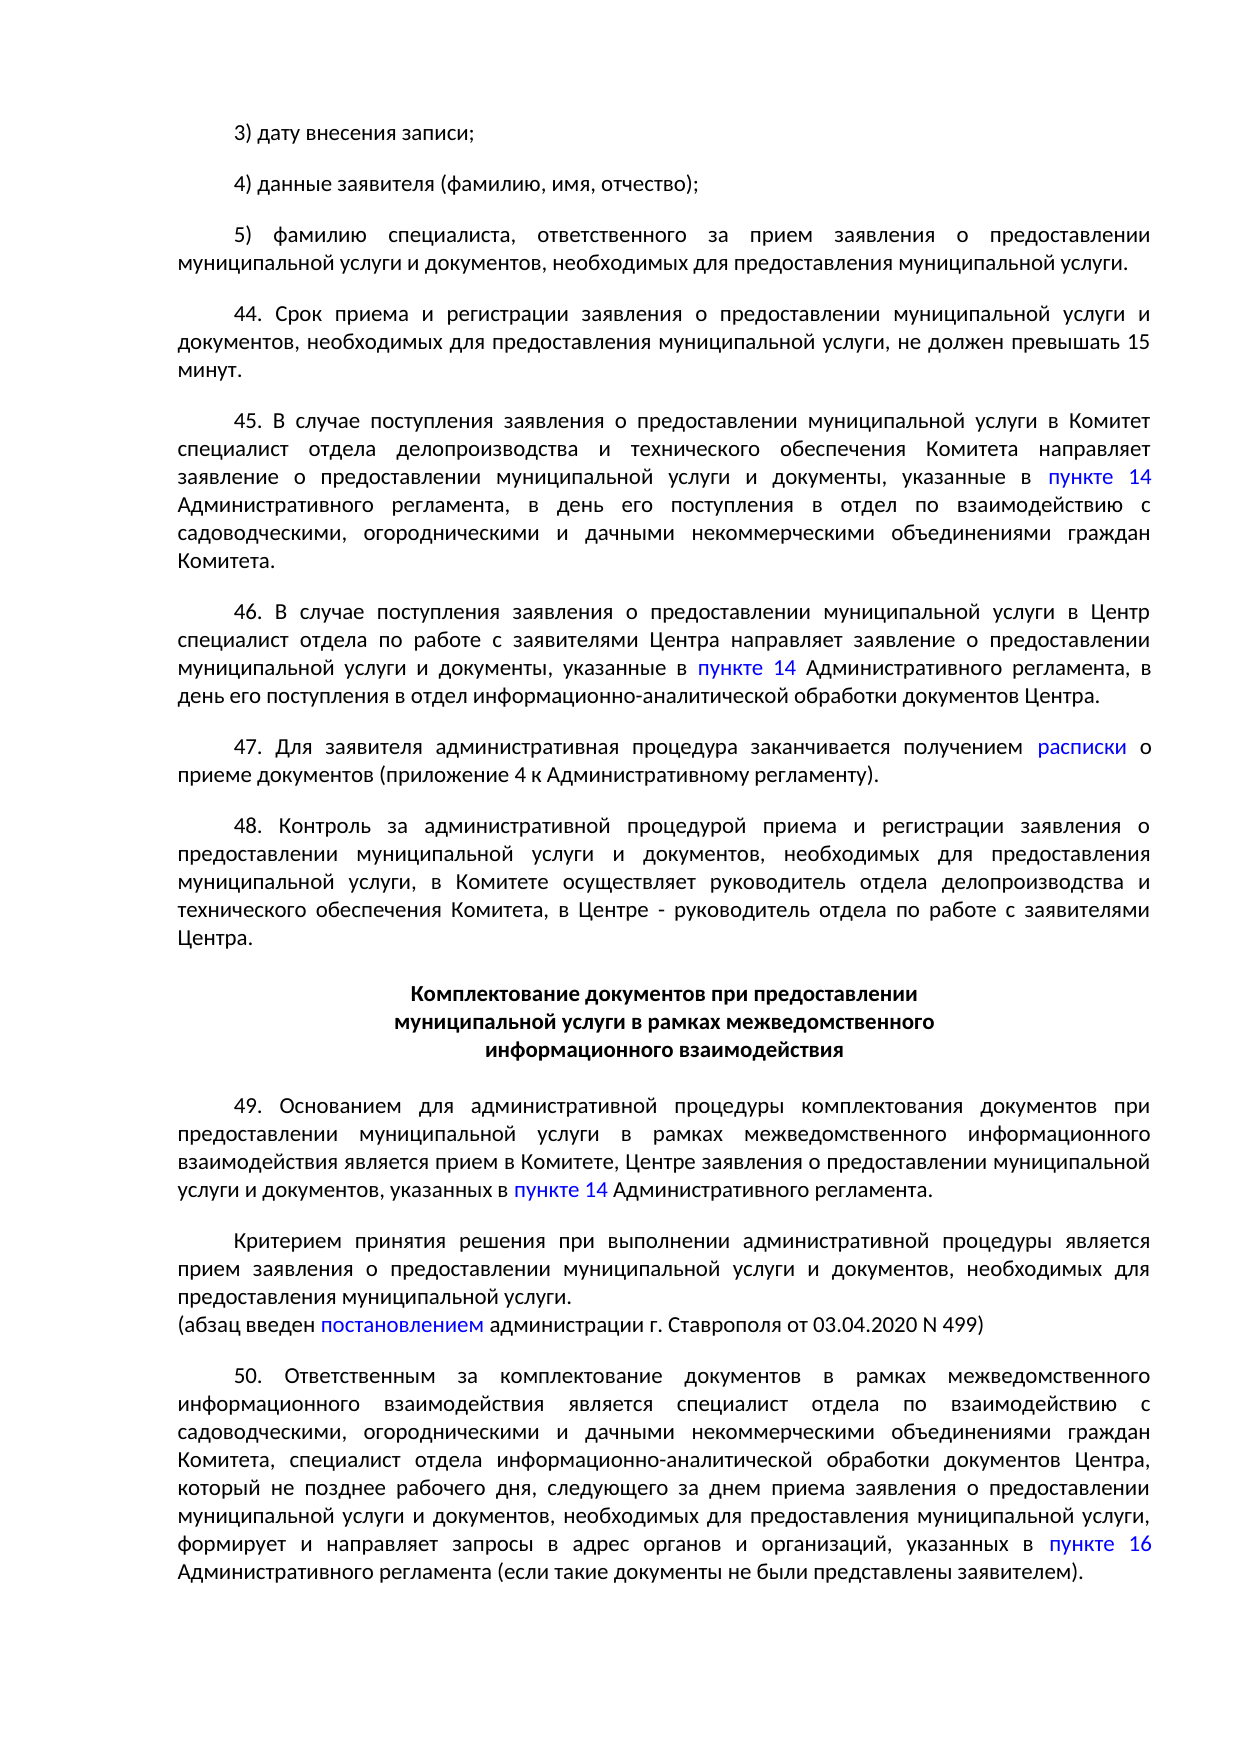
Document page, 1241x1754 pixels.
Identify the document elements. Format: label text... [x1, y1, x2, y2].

text 45. В случае поступления заявления о предоставлении муниципальной услуги в Комитет специалист отдела делопроизводства и технического обеспечения Комитета направляет заявление о предоставлении муниципальной услуги и документы, указанные в пункте 14 Административного регламента, в день его поступления в отдел по взаимодействию с садоводческими, огородническими и дачными некоммерческими объединениями граждан Комитета. [177, 406, 1152, 574]
text 48. Контроль за административной процедурой приема и регистрации заявления о предоставлении муниципальной услуги и документов, необходимых для предоставления муниципальной услуги, в Комитете осуществляет руководитель отдела делопроизводства и технического обеспечения Комитета, в Центре - руководитель отдела по работе с заявителями Центра. [177, 811, 1152, 951]
title муниципальной услуги в рамках межведомственного [177, 1007, 1152, 1035]
text (абзац введен постановлением администрации г. Ставрополя от 03.04.2020 N 499) [177, 1310, 1152, 1338]
text 50. Ответственным за комплектование документов в рамках межведомственного информационного взаимодействия является специалист отдела по взаимодействию с садоводческими, огородническими и дачными некоммерческими объединениями граждан Комитета, специалист отдела информационно-аналитической обработки документов Центра, который не позднее рабочего дня, следующего за днем приема заявления о предоставлении муниципальной услуги и документов, необходимых для предоставления муниципальной услуги, формирует и направляет запросы в адрес органов и организаций, указанных в пункте 16 Административного регламента (если такие документы не были представлены заявителем). [177, 1361, 1152, 1585]
text 4) данные заявителя (фамилию, имя, отчество); [177, 169, 1152, 197]
title информационного взаимодействия [177, 1035, 1152, 1063]
text 46. В случае поступления заявления о предоставлении муниципальной услуги в Центр специалист отдела по работе с заявителями Центра направляет заявление о предоставлении муниципальной услуги и документы, указанные в пункте 14 Административного регламента, в день его поступления в отдел информационно-аналитической обработки документов Центра. [177, 597, 1152, 709]
text 44. Срок приема и регистрации заявления о предоставлении муниципальной услуги и документов, необходимых для предоставления муниципальной услуги, не должен превышать 15 минут. [177, 299, 1152, 383]
text 49. Основанием для административной процедуры комплектования документов при предоставлении муниципальной услуги в рамках межведомственного информационного взаимодействия является прием в Комитете, Центре заявления о предоставлении муниципальной услуги и документов, указанных в пункте 14 Административного регламента. [177, 1091, 1152, 1203]
text 47. Для заявителя административная процедура заканчивается получением расписки о приеме документов (приложение 4 к Административному регламенту). [177, 732, 1152, 788]
title Комплектование документов при предоставлении [177, 979, 1152, 1007]
text 3) дату внесения записи; [177, 118, 1152, 146]
text Критерием принятия решения при выполнении административной процедуры является прием заявления о предоставлении муниципальной услуги и документов, необходимых для предоставления муниципальной услуги. [177, 1226, 1152, 1310]
text 5) фамилию специалиста, ответственного за прием заявления о предоставлении муниципальной услуги и документов, необходимых для предоставления муниципальной услуги. [177, 220, 1152, 276]
